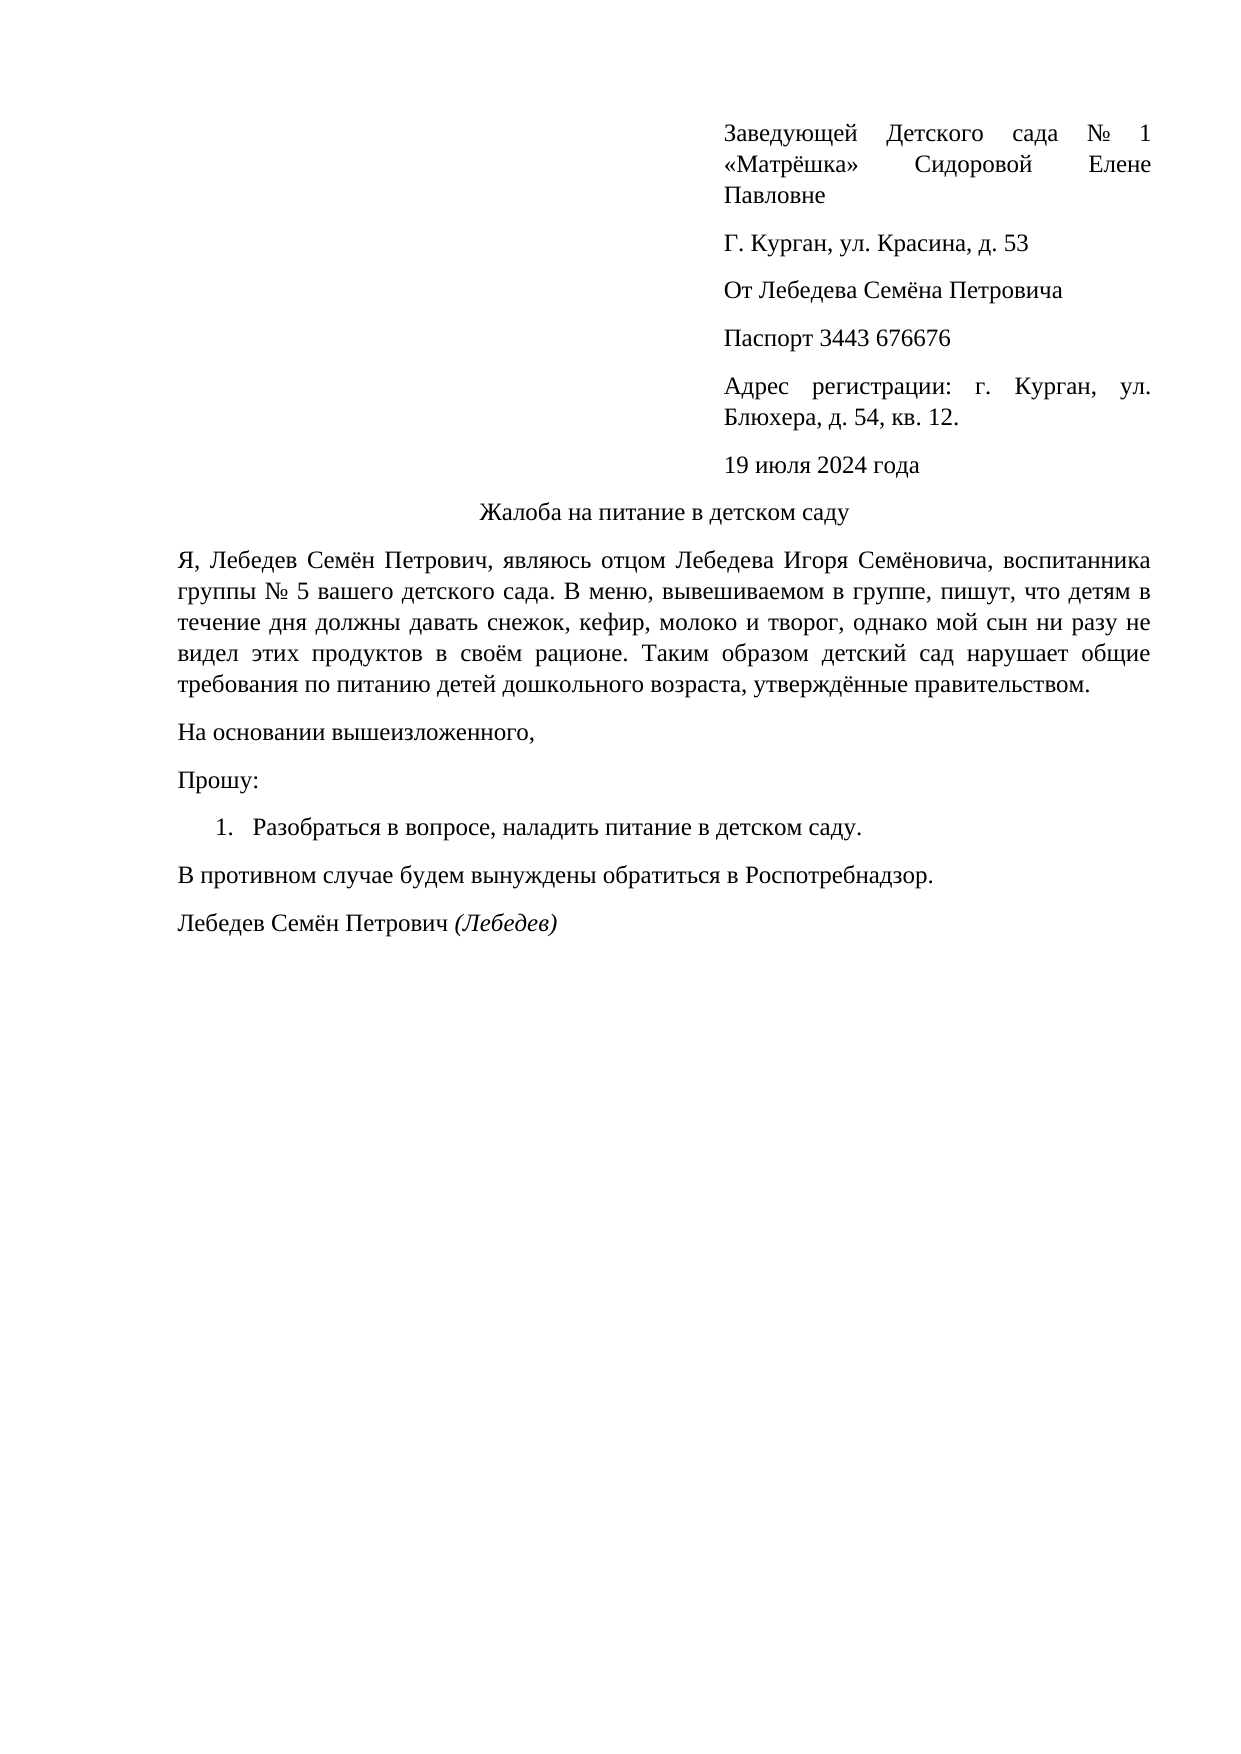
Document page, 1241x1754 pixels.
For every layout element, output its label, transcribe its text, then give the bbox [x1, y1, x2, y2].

text Г. Курган, ул. Красина, д. 53 [723, 228, 1152, 257]
list Разобраться в вопросе, наладить питание в детском саду. [215, 812, 1152, 841]
text 19 июля 2024 года [723, 450, 1152, 478]
text Адрес регистрации: г. Курган, ул. Блюхера, д. 54, кв. 12. [723, 371, 1152, 431]
text Прошу: [177, 765, 1152, 793]
text Я, Лебедев Семён Петрович, являюсь отцом Лебедева Игоря Семёновича, воспитанника группы № 5 вашего детского сада. В меню, вывешиваемом в группе, пишут, что детям в течение дня должны давать снежок, кефир, молоко и творог, однако мой сын ни разу не видел этих продуктов в своём рационе. Таким образом детский сад нарушает общие требования по питанию детей дошкольного возраста, утверждённые правительством. [177, 545, 1152, 698]
text От Лебедева Семёна Петровича [723, 276, 1152, 304]
text Лебедев Семён Петрович (Лебедев) [177, 908, 1152, 937]
text Жалоба на питание в детском саду [177, 497, 1152, 526]
text Паспорт 3443 676676 [723, 323, 1152, 352]
text В противном случае будем вынуждены обратиться в Роспотребнадзор. [177, 860, 1152, 889]
text Заведующей Детского сада № 1 «Матрёшка» Сидоровой Елене Павловне [723, 118, 1152, 209]
text На основании вышеизложенного, [177, 717, 1152, 746]
